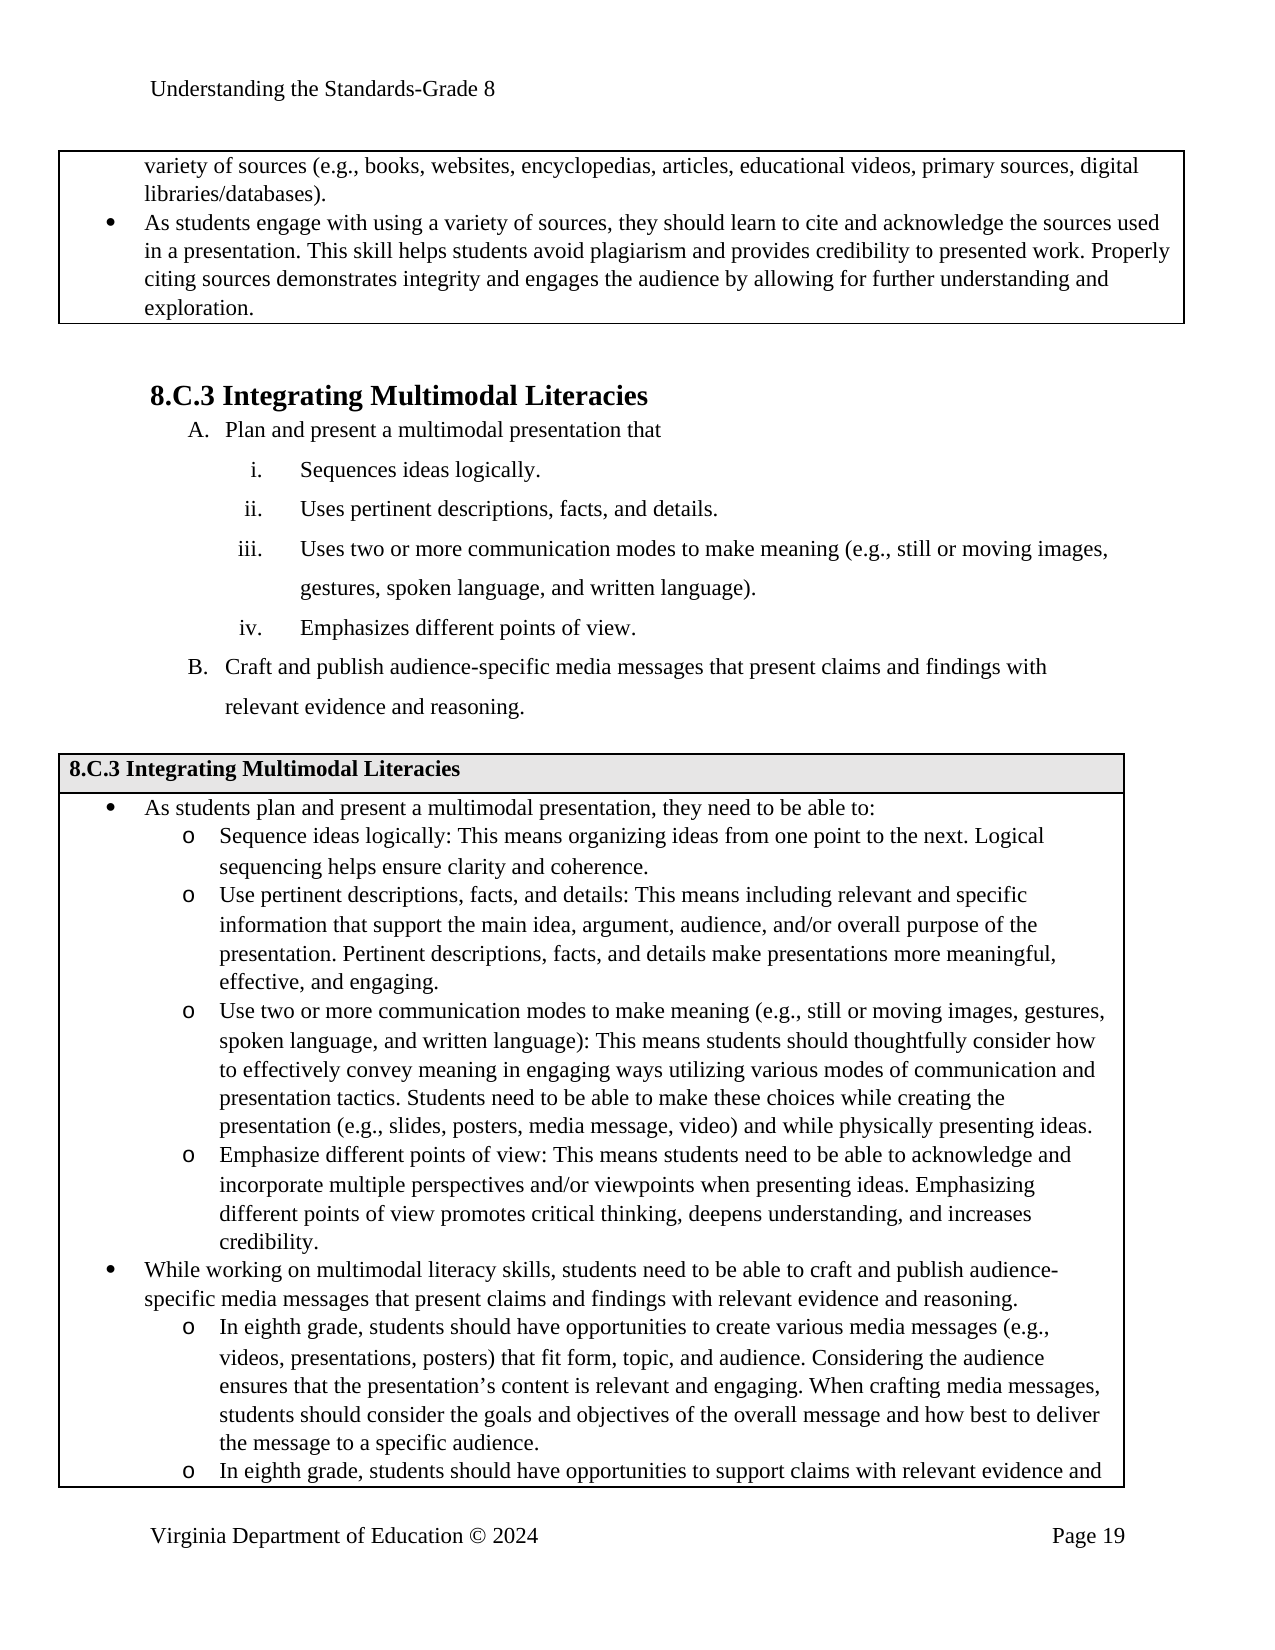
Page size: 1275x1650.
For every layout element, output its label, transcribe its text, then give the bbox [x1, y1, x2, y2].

list Emphasizes different points of view. [262, 614, 1125, 640]
list Plan and present a multimodal presentation that [187, 417, 1125, 443]
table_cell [60, 152, 1183, 322]
table_header 8.C.3 Integrating Multimodal Literacies [60, 755, 1123, 792]
subtitle 8.C.3 Integrating Multimodal Literacies [150, 378, 1125, 412]
list Uses pertinent descriptions, facts, and details. [262, 496, 1125, 522]
list Uses two or more communication modes to make meaning (e.g., still or moving images, gestures, spoken language, and written language). [262, 535, 1125, 601]
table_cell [60, 794, 1123, 1486]
list Sequences ideas logically. [262, 456, 1125, 482]
list Craft and publish audience-specific media messages that present claims and findings with relevant evidence and reasoning. [187, 653, 1125, 719]
